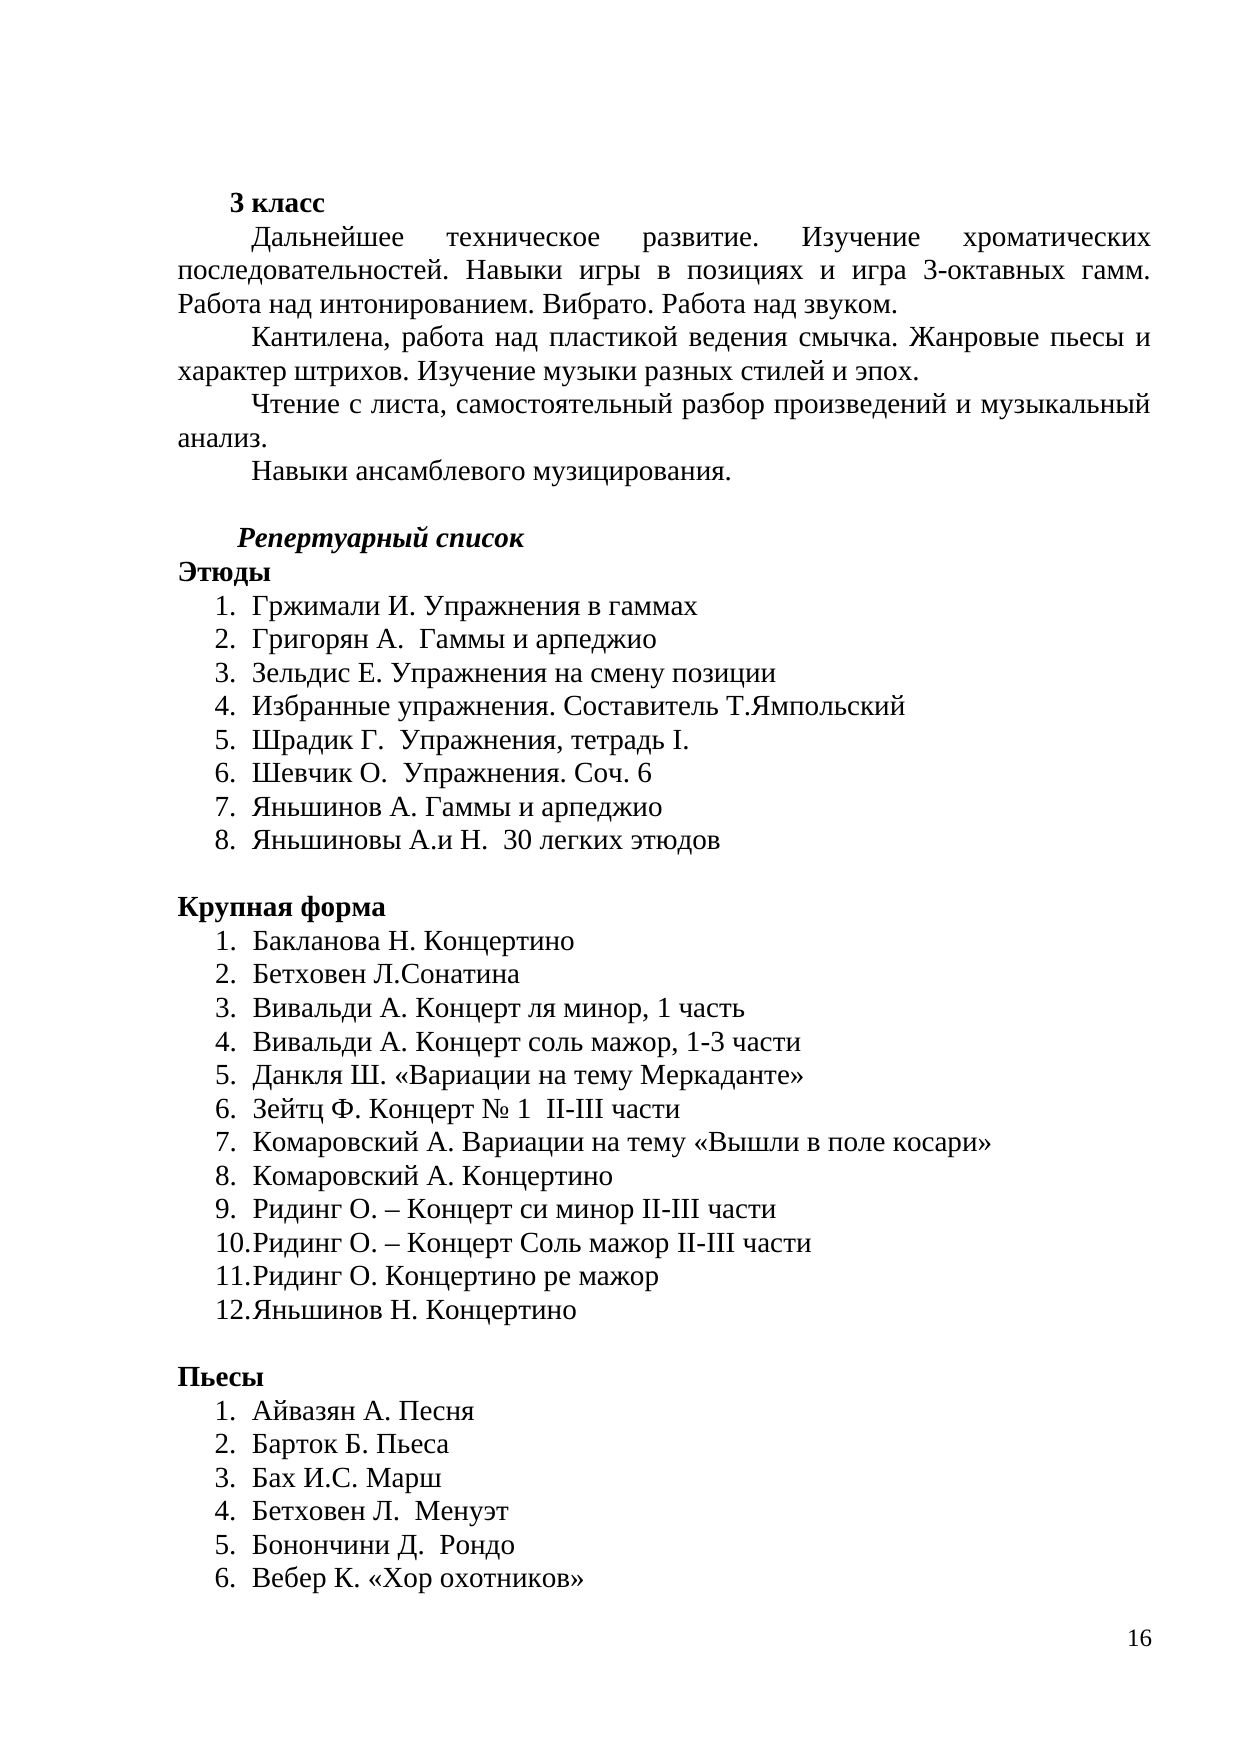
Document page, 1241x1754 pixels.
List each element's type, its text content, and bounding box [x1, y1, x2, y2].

list Избранные упражнения. Составитель Т.Ямпольский [214, 688, 1152, 722]
list Ридинг О. – Концерт Соль мажор II-III части [215, 1225, 1152, 1258]
list Бакланова Н. Концертино [215, 923, 1152, 957]
list Бонончини Д. Рондо [214, 1527, 1152, 1560]
list Ридинг О. Концертино ре мажор [215, 1258, 1152, 1292]
text Чтение с листа, самостоятельный разбор произведений и музыкальный анализ. [177, 386, 1152, 453]
text Дальнейшее техническое развитие. Изучение хроматических последовательностей. Навыки игры в позициях и игра 3-октавных гамм. Работа над интонированием. Вибрато. Работа над звуком. [177, 219, 1152, 319]
list Яньшиновы А.и Н. 30 легких этюдов [214, 822, 1152, 856]
list Шрадик Г. Упражнения, тетрадь I. [214, 722, 1152, 755]
list Айвазян А. Песня [214, 1393, 1152, 1426]
text Крупная форма [177, 889, 1152, 923]
text 3 класс [192, 185, 1152, 219]
list Бетховен Л.Сонатина [215, 957, 1152, 990]
text Пьесы [177, 1359, 1152, 1393]
list Комаровский А. Концертино [215, 1158, 1152, 1191]
list Барток Б. Пьеса [214, 1426, 1152, 1460]
list Вивальди А. Концерт соль мажор, 1-3 части [215, 1024, 1152, 1057]
list Вебер К. «Хор охотников» [214, 1560, 1152, 1594]
list Бетховен Л. Менуэт [214, 1493, 1152, 1527]
list Шевчик О. Упражнения. Соч. 6 [214, 755, 1152, 789]
list Ридинг О. – Концерт си минор II-III части [215, 1191, 1152, 1225]
list Гржимали И. Упражнения в гаммах [214, 588, 1152, 621]
list Яньшинов Н. Концертино [215, 1292, 1152, 1326]
list Вивальди А. Концерт ля минор, 1 часть [215, 990, 1152, 1024]
text Репертуарный список [192, 521, 1152, 554]
list Зельдис Е. Упражнения на смену позиции [214, 655, 1152, 688]
text Этюды [177, 554, 1152, 588]
text Навыки ансамблевого музицирования. [177, 453, 1152, 487]
list Яньшинов А. Гаммы и арпеджио [214, 789, 1152, 822]
list Бах И.С. Марш [214, 1460, 1152, 1493]
text Кантилена, работа над пластикой ведения смычка. Жанровые пьесы и характер штрихов. Изучение музыки разных стилей и эпох. [177, 319, 1152, 386]
list Данкля Ш. «Вариации на тему Меркаданте» [215, 1057, 1152, 1091]
list Зейтц Ф. Концерт № 1 II-III части [215, 1091, 1152, 1124]
list Комаровский А. Вариации на тему «Вышли в поле косари» [215, 1124, 1152, 1158]
list Григорян А. Гаммы и арпеджио [214, 621, 1152, 655]
